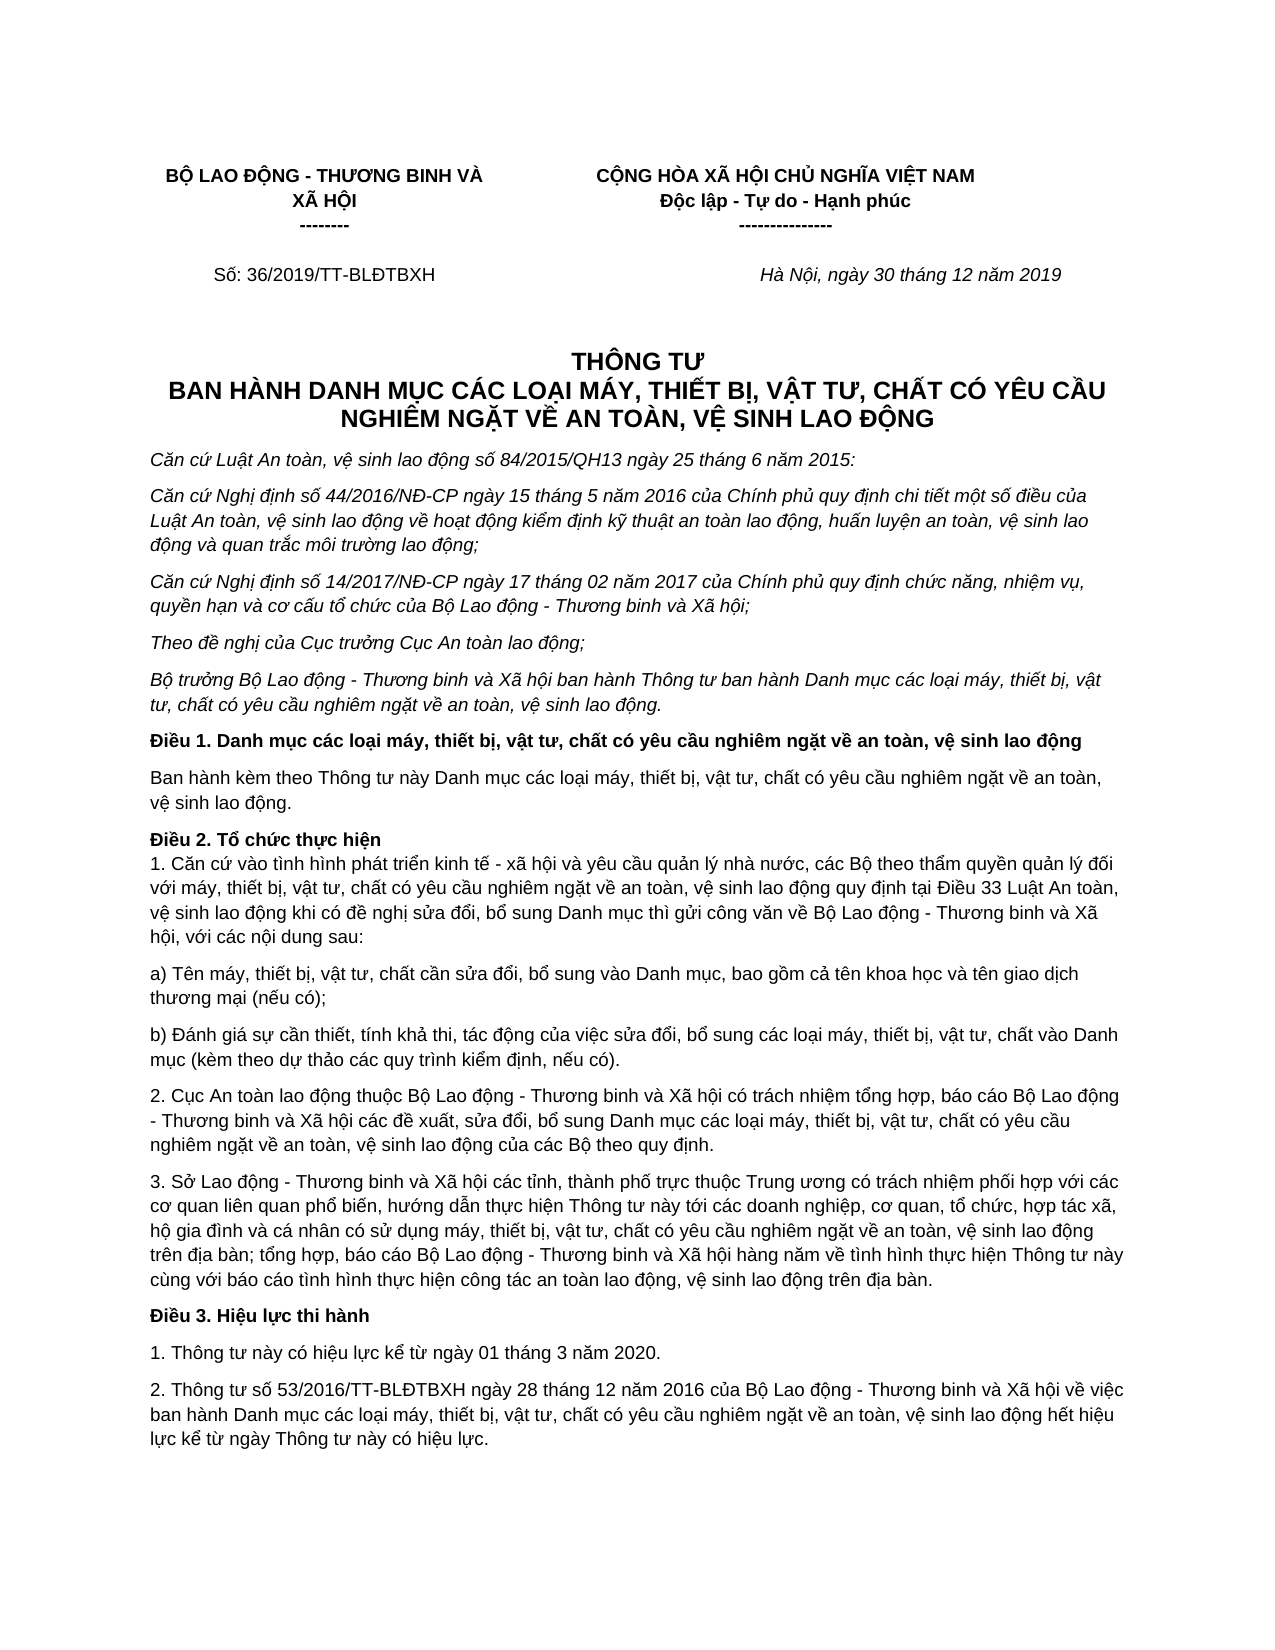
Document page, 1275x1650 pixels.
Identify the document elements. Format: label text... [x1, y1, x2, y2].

table_header CỘNG HÒA XÃ HỘI CHỦ NGHĨA VIỆT NAM Độc lập - Tự do - Hạnh phúc --------------- [499, 150, 1072, 248]
text 1. Căn cứ vào tình hình phát triển kinh tế - xã hội và yêu cầu quản lý nhà nước, các Bộ theo thẩm quyền quản lý đối với máy, thiết bị, vật tư, chất có yêu cầu nghiêm ngặt về an toàn, vệ sinh lao động quy định tại Điều 33 Luật An toàn, vệ sinh lao động khi có đề nghị sửa đổi, bổ sung Danh mục thì gửi công văn về Bộ Lao động - Thương binh và Xã hội, với các nội dung sau: [150, 850, 1125, 947]
text Theo đề nghị của Cục trưởng Cục An toàn lao động; [150, 629, 1125, 654]
table_cell Hà Nội, ngày 30 tháng 12 năm 2019 [499, 248, 1072, 297]
text Bộ trưởng Bộ Lao động - Thương binh và Xã hội ban hành Thông tư ban hành Danh mục các loại máy, thiết bị, vật tư, chất có yêu cầu nghiêm ngặt về an toàn, vệ sinh lao động. [150, 666, 1125, 715]
text BAN HÀNH DANH MỤC CÁC LOẠI MÁY, THIẾT BỊ, VẬT TƯ, CHẤT CÓ YÊU CẦU NGHIÊM NGẶT VỀ AN TOÀN, VỆ SINH LAO ĐỘNG [150, 376, 1125, 433]
text 2. Cục An toàn lao động thuộc Bộ Lao động - Thương binh và Xã hội có trách nhiệm tổng hợp, báo cáo Bộ Lao động - Thương binh và Xã hội các đề xuất, sửa đổi, bổ sung Danh mục các loại máy, thiết bị, vật tư, chất có yêu cầu nghiêm ngặt về an toàn, vệ sinh lao động của các Bộ theo quy định. [150, 1082, 1125, 1156]
text Căn cứ Luật An toàn, vệ sinh lao động số 84/2015/QH13 ngày 25 tháng 6 năm 2015: [150, 446, 1125, 470]
text Điều 3. Hiệu lực thi hành [150, 1302, 1125, 1327]
text b) Đánh giá sự cần thiết, tính khả thi, tác động của việc sửa đổi, bổ sung các loại máy, thiết bị, vật tư, chất vào Danh mục (kèm theo dự thảo các quy trình kiểm định, nếu có). [150, 1021, 1125, 1070]
text a) Tên máy, thiết bị, vật tư, chất cần sửa đổi, bổ sung vào Danh mục, bao gồm cả tên khoa học và tên giao dịch thương mại (nếu có); [150, 960, 1125, 1009]
text Điều 1. Danh mục các loại máy, thiết bị, vật tư, chất có yêu cầu nghiêm ngặt về an toàn, vệ sinh lao động [150, 727, 1125, 752]
table_header BỘ LAO ĐỘNG - THƯƠNG BINH VÀ XÃ HỘI -------- [150, 150, 499, 248]
text Ban hành kèm theo Thông tư này Danh mục các loại máy, thiết bị, vật tư, chất có yêu cầu nghiêm ngặt về an toàn, vệ sinh lao động. [150, 764, 1125, 813]
text 1. Thông tư này có hiệu lực kể từ ngày 01 tháng 3 năm 2020. [150, 1339, 1125, 1364]
text THÔNG TƯ [150, 347, 1125, 376]
text 3. Sở Lao động - Thương binh và Xã hội các tỉnh, thành phố trực thuộc Trung ương có trách nhiệm phối hợp với các cơ quan liên quan phổ biến, hướng dẫn thực hiện Thông tư này tới các doanh nghiệp, cơ quan, tổ chức, hợp tác xã, hộ gia đình và cá nhân có sử dụng máy, thiết bị, vật tư, chất có yêu cầu nghiêm ngặt về an toàn, vệ sinh lao động trên địa bàn; tổng hợp, báo cáo Bộ Lao động - Thương binh và Xã hội hàng năm về tình hình thực hiện Thông tư này cùng với báo cáo tình hình thực hiện công tác an toàn lao động, vệ sinh lao động trên địa bàn. [150, 1168, 1125, 1290]
table_cell Số: 36/2019/TT-BLĐTBXH [150, 248, 499, 297]
text Căn cứ Nghị định số 44/2016/NĐ-CP ngày 15 tháng 5 năm 2016 của Chính phủ quy định chi tiết một số điều của Luật An toàn, vệ sinh lao động về hoạt động kiểm định kỹ thuật an toàn lao động, huấn luyện an toàn, vệ sinh lao động và quan trắc môi trường lao động; [150, 482, 1125, 556]
text Căn cứ Nghị định số 14/2017/NĐ-CP ngày 17 tháng 02 năm 2017 của Chính phủ quy định chức năng, nhiệm vụ, quyền hạn và cơ cấu tổ chức của Bộ Lao động - Thương binh và Xã hội; [150, 568, 1125, 617]
text 2. Thông tư số 53/2016/TT-BLĐTBXH ngày 28 tháng 12 năm 2016 của Bộ Lao động - Thương binh và Xã hội về việc ban hành Danh mục các loại máy, thiết bị, vật tư, chất có yêu cầu nghiêm ngặt về an toàn, vệ sinh lao động hết hiệu lực kể từ ngày Thông tư này có hiệu lực. [150, 1376, 1125, 1449]
text Điều 2. Tổ chức thực hiện [150, 826, 1125, 850]
